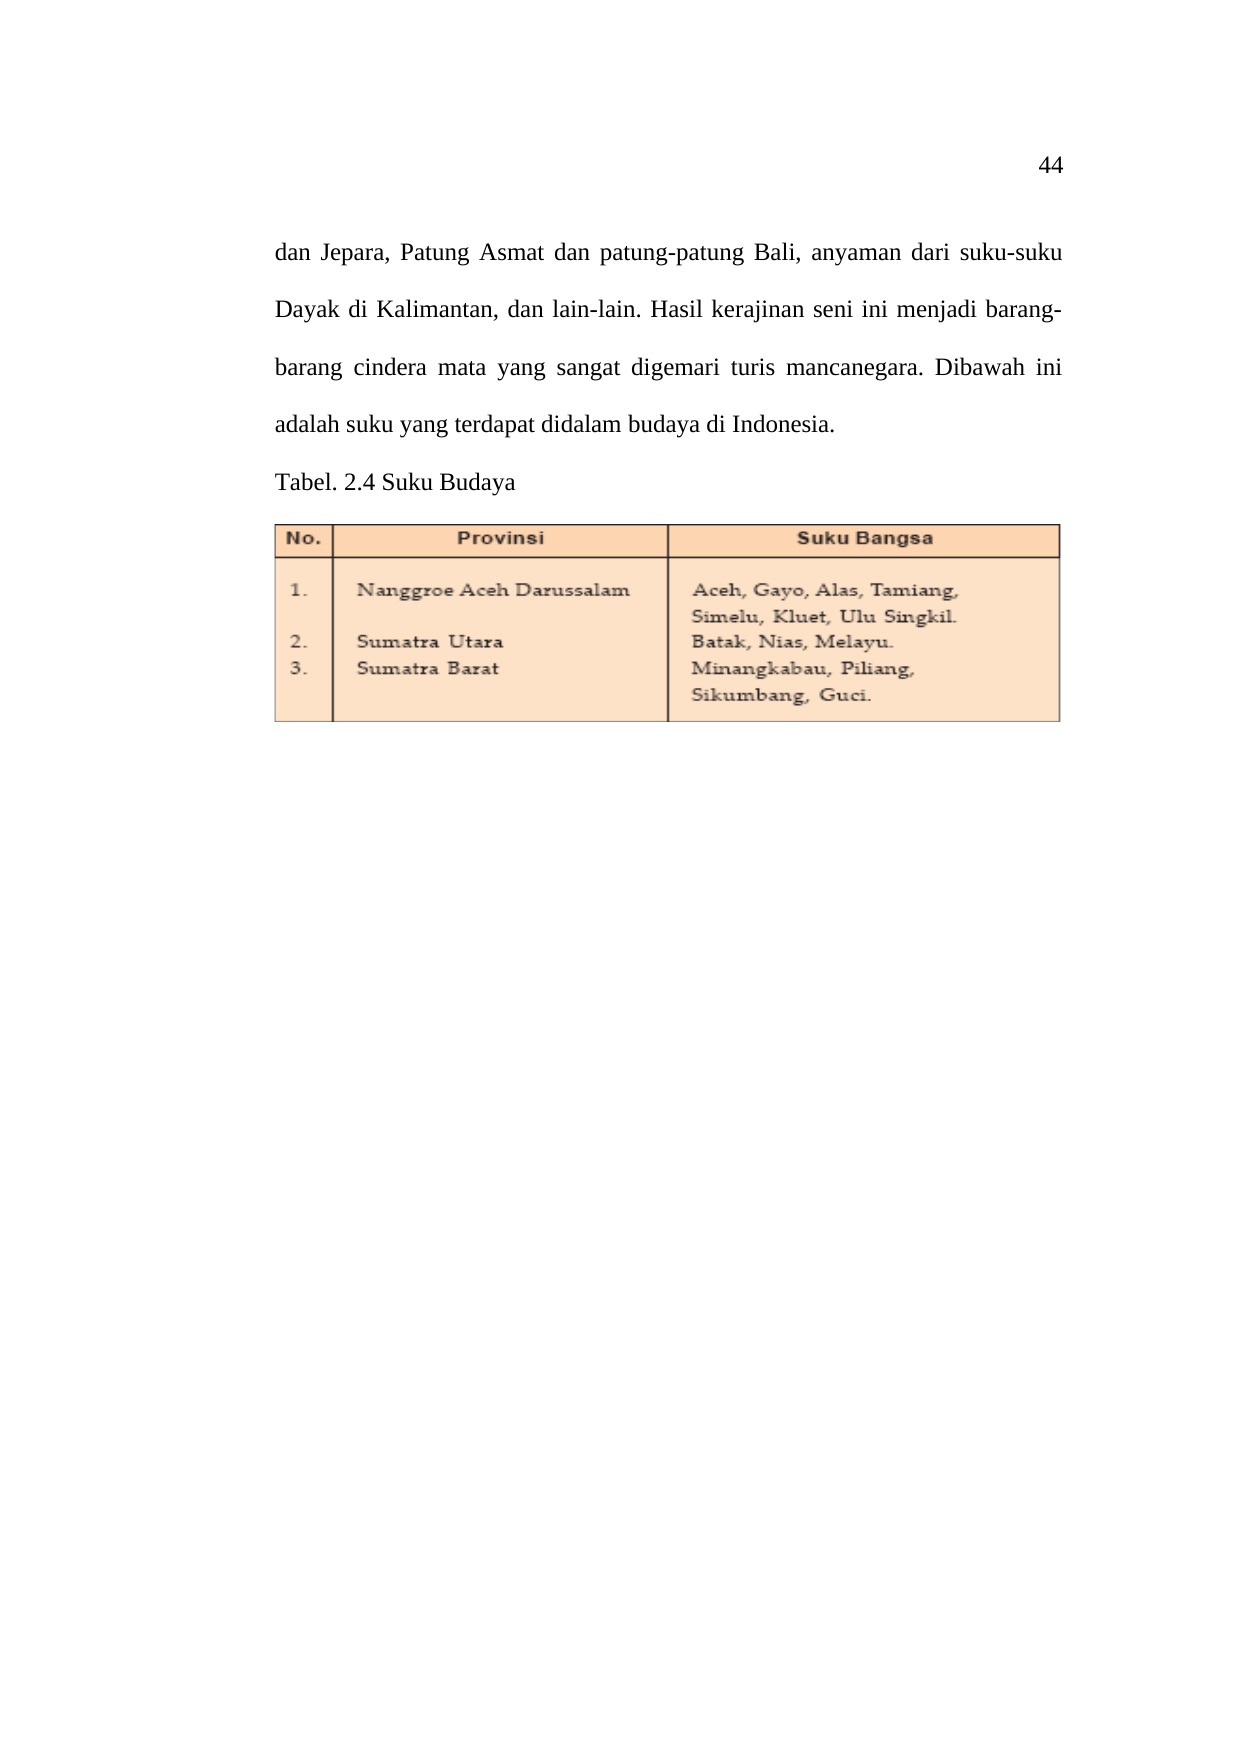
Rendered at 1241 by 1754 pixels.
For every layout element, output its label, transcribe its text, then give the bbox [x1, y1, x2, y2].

text Tabel. 2.4 Suku Budaya [274, 467, 1063, 496]
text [274, 237, 1063, 438]
